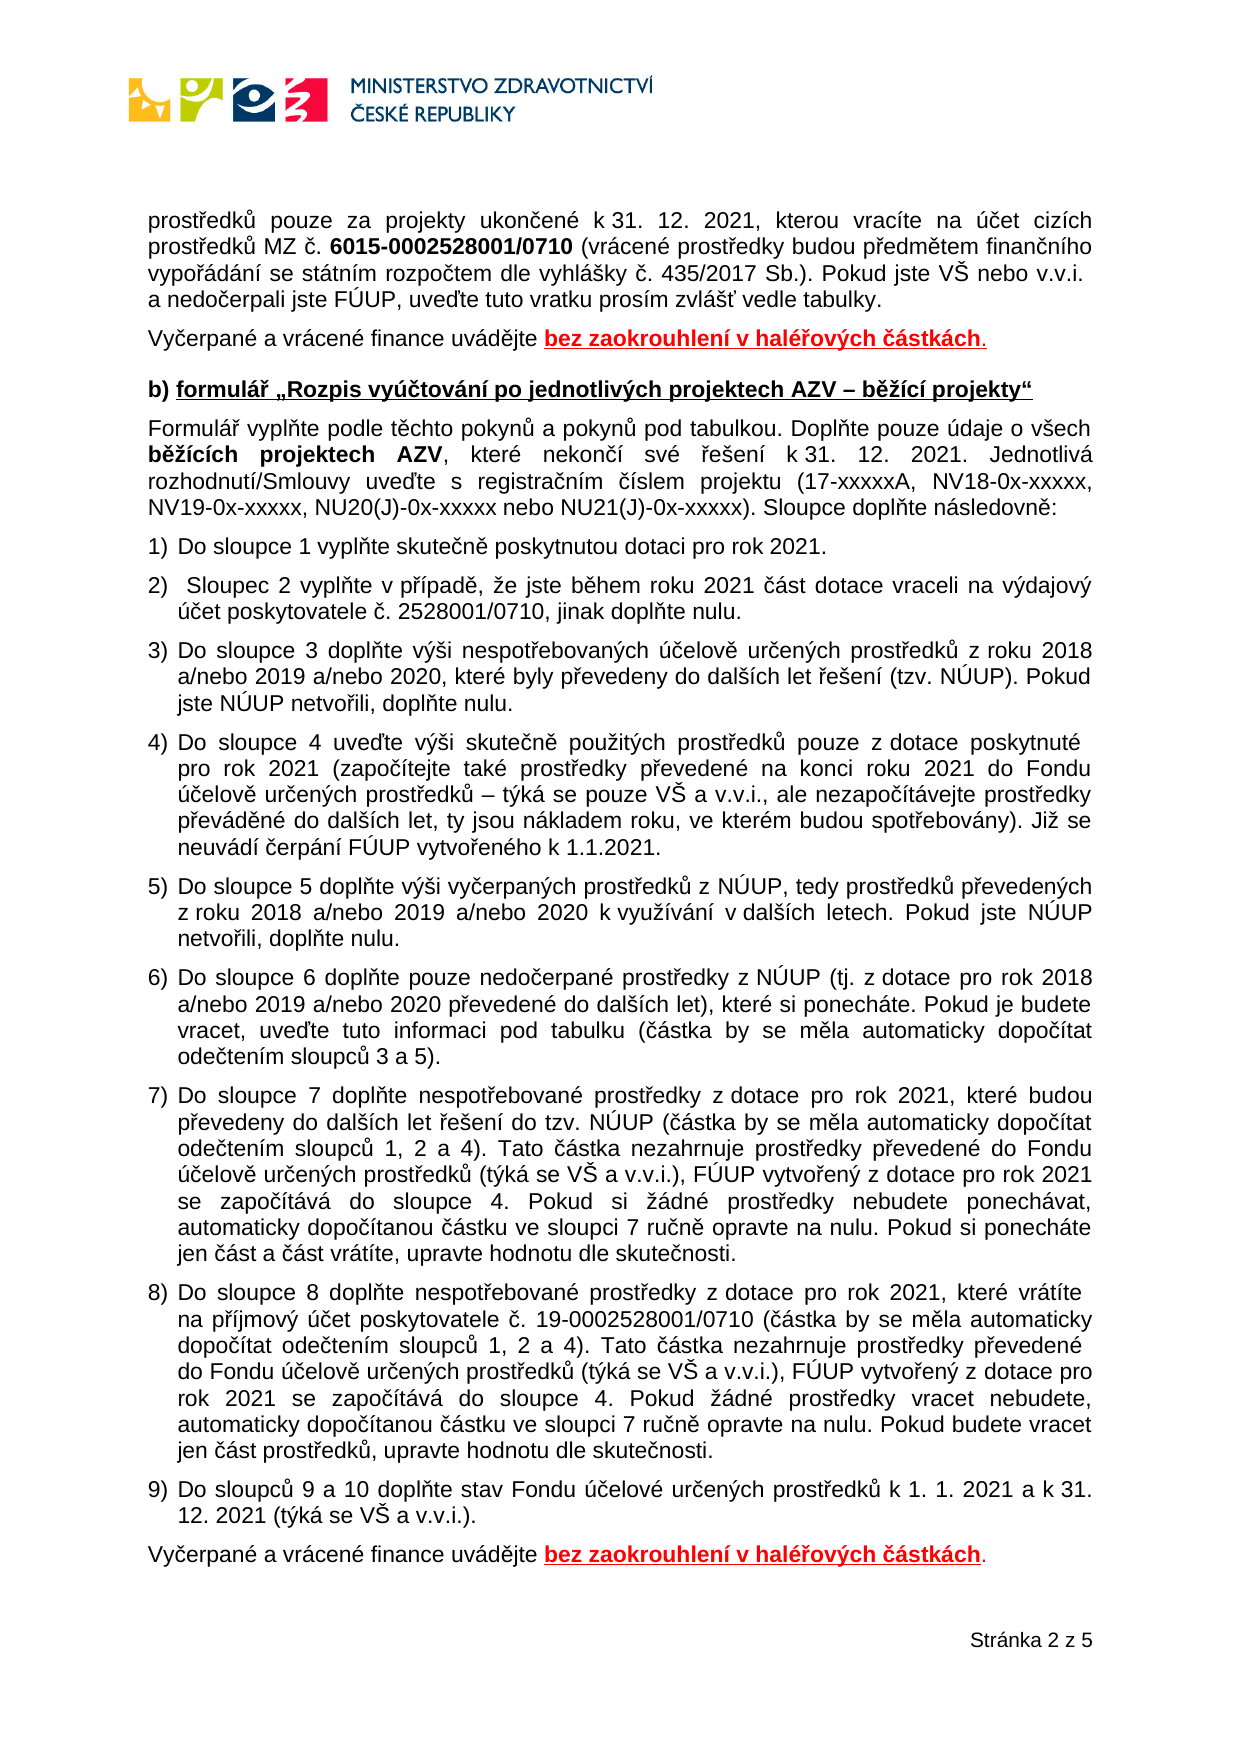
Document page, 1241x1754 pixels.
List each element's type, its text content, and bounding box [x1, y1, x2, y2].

list Do sloupce 6 doplňte pouze nedočerpané prostředky z NÚUP (tj. z dotace pro rok 2018 a/nebo 2019 a/nebo 2020 převedené do dalších let), které si ponecháte. Pokud je budete vracet, uveďte tuto informaci pod tabulku (částka by se měla automaticky dopočítat odečtením sloupců 3 a 5). [148, 964, 1092, 1070]
text Vyčerpané a vrácené finance uvádějte bez zaokrouhlení v haléřových částkách. [148, 1541, 1092, 1568]
list Do sloupce 3 doplňte výši nespotřebovaných účelově určených prostředků z roku 2018 a/nebo 2019 a/nebo 2020, které byly převedeny do dalších let řešení (tzv. NÚUP). Pokud jste NÚUP netvořili, doplňte nulu. [148, 637, 1092, 716]
list Do sloupce 4 uveďte výši skutečně použitých prostředků pouze z dotace poskytnuté pro rok 2021 (započítejte také prostředky převedené na konci roku 2021 do Fondu účelově určených prostředků – týká se pouze VŠ a v.v.i., ale nezapočítávejte prostředky převáděné do dalších let, ty jsou nákladem roku, ve kterém budou spotřebovány). Již se neuvádí čerpání FÚUP vytvořeného k 1.1.2021. [148, 728, 1092, 860]
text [148, 207, 1092, 312]
text Vyčerpané a vrácené finance uvádějte bez zaokrouhlení v haléřových částkách. [148, 325, 1092, 351]
picture [128, 75, 653, 122]
text Formulář vyplňte podle těchto pokynů a pokynů pod tabulkou. Doplňte pouze údaje o všech běžících projektech AZV, které nekončí své řešení k 31. 12. 2021. Jednotlivá rozhodnutí/Smlouvy uveďte s registračním číslem projektu (17-xxxxxA, NV18-0x-xxxxx, NV19-0x-xxxxx, NU20(J)-0x-xxxxx nebo NU21(J)-0x-xxxxx). Sloupce doplňte následovně: [148, 415, 1092, 520]
list Do sloupce 7 doplňte nespotřebované prostředky z dotace pro rok 2021, které budou převedeny do dalších let řešení do tzv. NÚUP (částka by se měla automaticky dopočítat odečtením sloupců 1, 2 a 4). Tato částka nezahrnuje prostředky převedené do Fondu účelově určených prostředků (týká se VŠ a v.v.i.), FÚUP vytvořený z dotace pro rok 2021 se započítává do sloupce 4. Pokud si žádné prostředky nebudete ponechávat, automaticky dopočítanou částku ve sloupci 7 ručně opravte na nulu. Pokud si ponecháte jen část a část vrátíte, upravte hodnotu dle skutečnosti. [148, 1082, 1092, 1267]
list Do sloupce 1 vyplňte skutečně poskytnutou dotaci pro rok 2021. [148, 533, 1092, 559]
text b) formulář „Rozpis vyúčtování po jednotlivých projektech AZV – běžící projekty“ [148, 376, 1092, 402]
list Do sloupce 5 doplňte výši vyčerpaných prostředků z NÚUP, tedy prostředků převedených z roku 2018 a/nebo 2019 a/nebo 2020 k využívání v dalších letech. Pokud jste NÚUP netvořili, doplňte nulu. [148, 873, 1092, 952]
list Sloupec 2 vyplňte v případě, že jste během roku 2021 část dotace vraceli na výdajový účet poskytovatele č. 2528001/0710, jinak doplňte nulu. [148, 572, 1092, 624]
list Do sloupců 9 a 10 doplňte stav Fondu účelové určených prostředků k 1. 1. 2021 a k 31. 12. 2021 (týká se VŠ a v.v.i.). [148, 1476, 1092, 1529]
list Do sloupce 8 doplňte nespotřebované prostředky z dotace pro rok 2021, které vrátíte na příjmový účet poskytovatele č. 19-0002528001/0710 (částka by se měla automaticky dopočítat odečtením sloupců 1, 2 a 4). Tato částka nezahrnuje prostředky převedené do Fondu účelově určených prostředků (týká se VŠ a v.v.i.), FÚUP vytvořený z dotace pro rok 2021 se započítává do sloupce 4. Pokud žádné prostředky vracet nebudete, automaticky dopočítanou částku ve sloupci 7 ručně opravte na nulu. Pokud budete vracet jen část prostředků, upravte hodnotu dle skutečnosti. [148, 1279, 1092, 1464]
